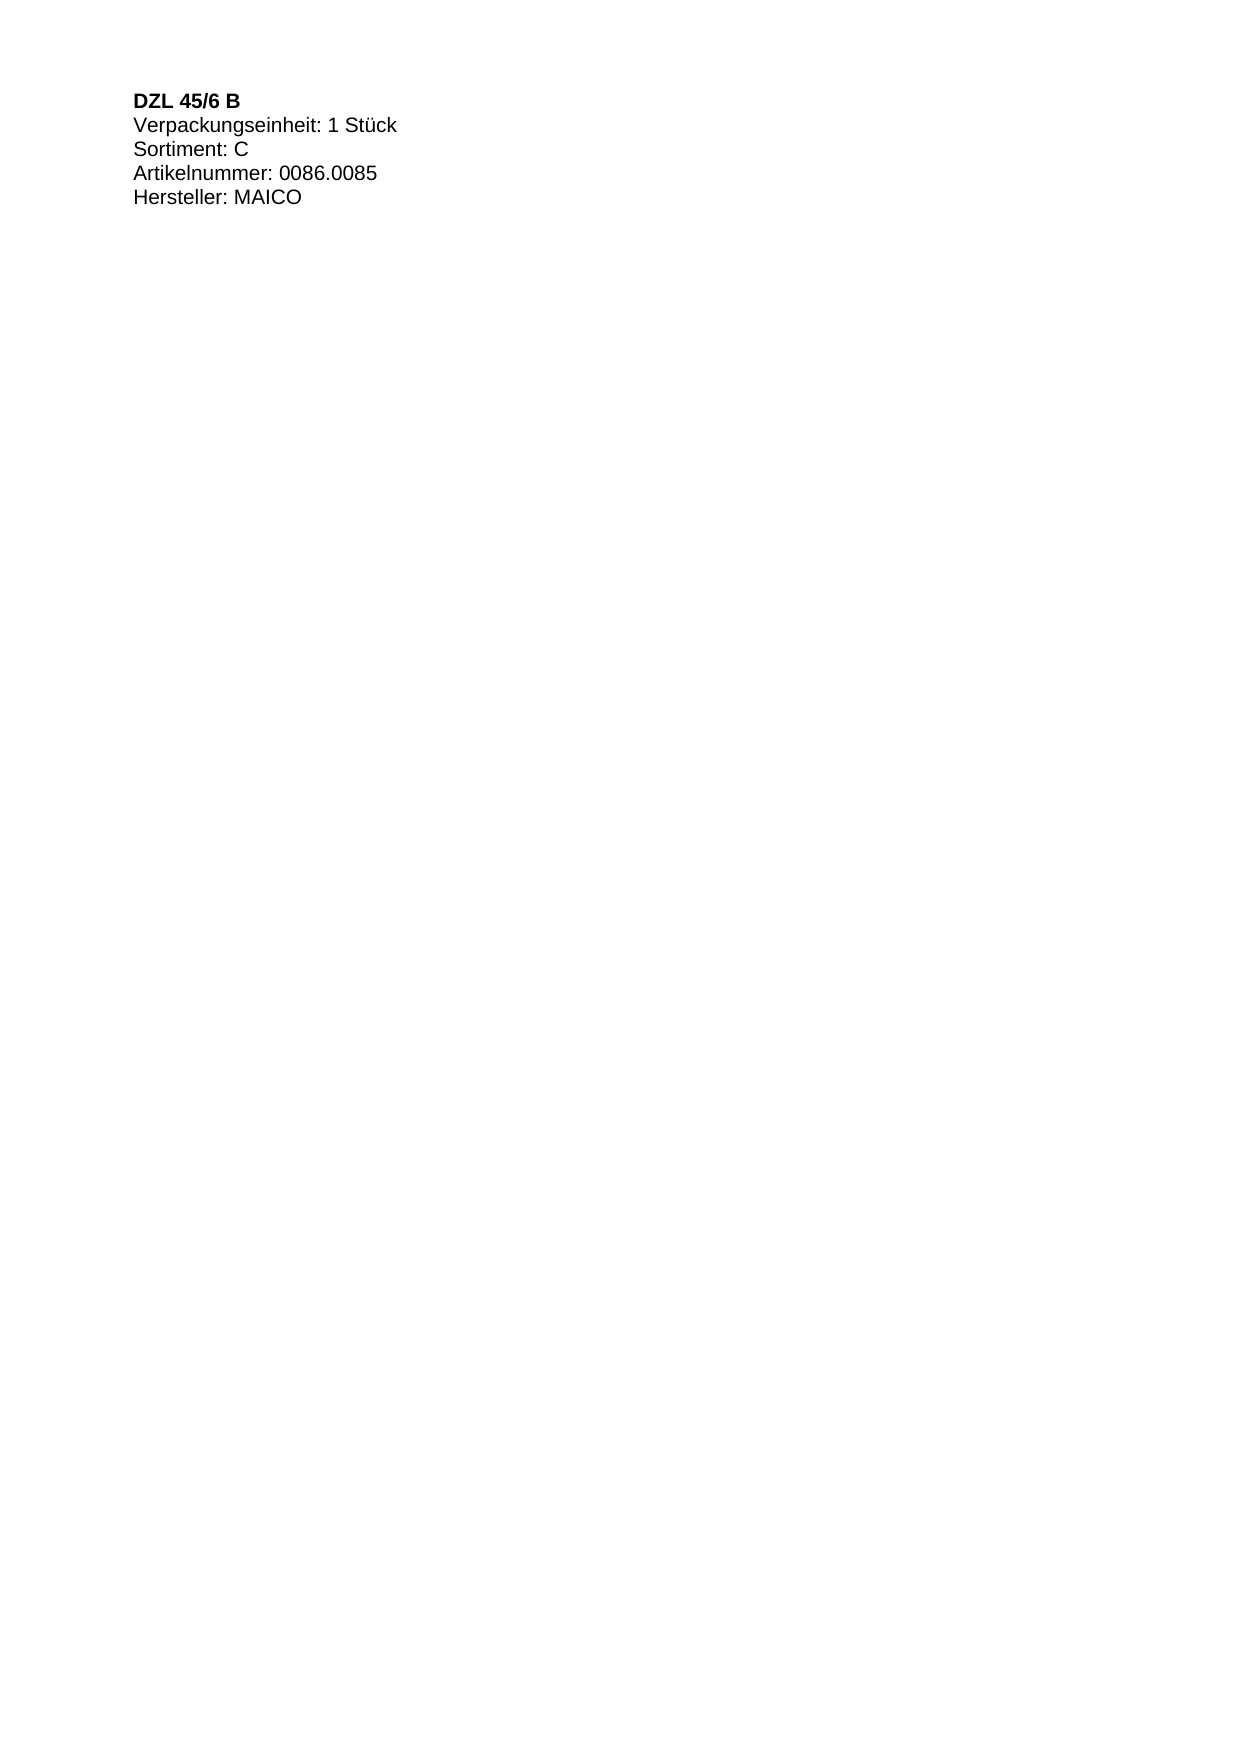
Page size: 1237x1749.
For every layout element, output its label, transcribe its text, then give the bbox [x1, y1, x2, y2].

text DZL 45/6 BVerpackungseinheit: 1 StückSortiment: C Artikelnummer: 0086.0085Hersteller: MAICO [133, 89, 1148, 208]
